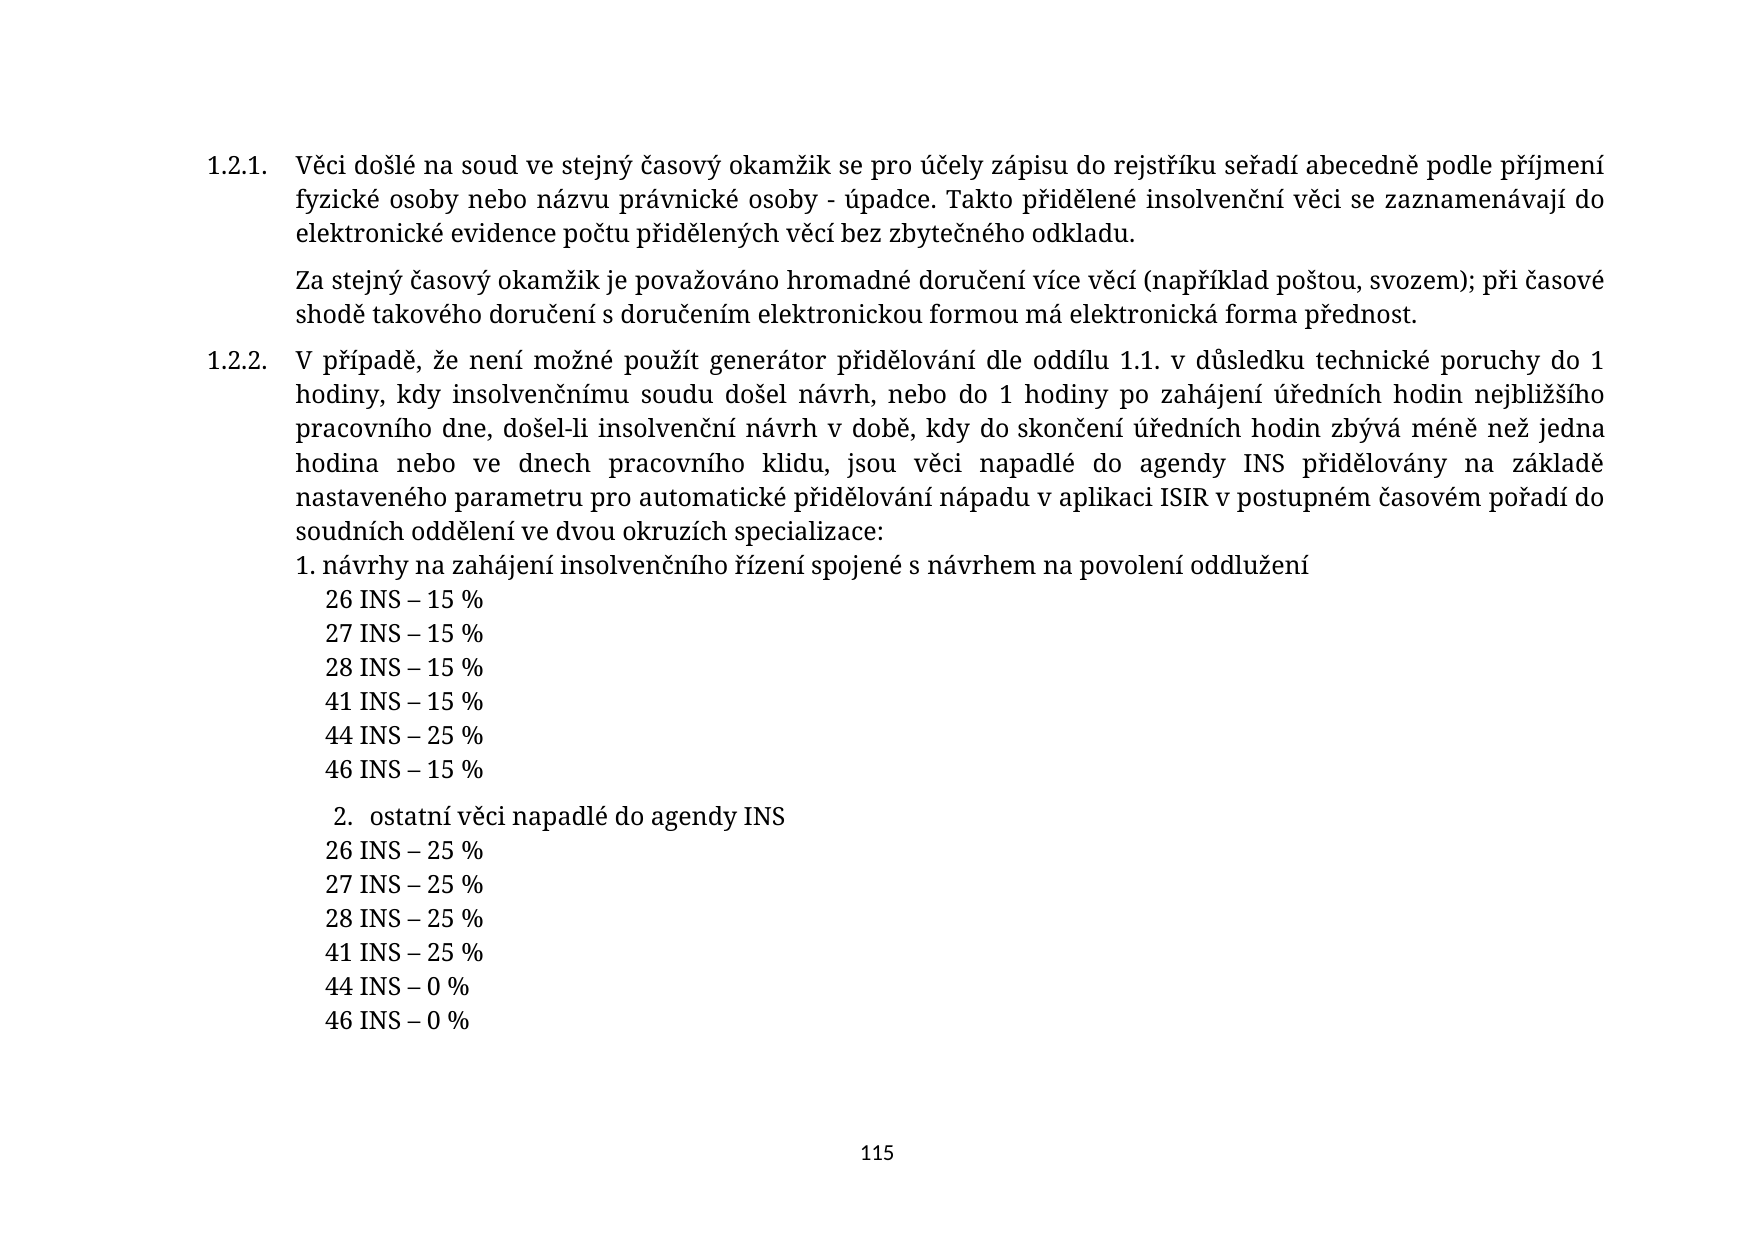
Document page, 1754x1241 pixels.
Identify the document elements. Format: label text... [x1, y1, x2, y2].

list 44 INS – 0 % [325, 969, 1606, 1003]
list 46 INS – 15 % [325, 752, 1606, 786]
list 28 INS – 25 % [325, 901, 1606, 934]
list 26 INS – 15 % [288, 581, 1606, 616]
list 28 INS – 15 % [275, 649, 1606, 684]
list ostatní věci napadlé do agendy INS [223, 798, 1606, 832]
list 41 INS – 15 % [268, 684, 1606, 718]
list Věci došlé na soud ve stejný časový okamžik se pro účely zápisu do rejstříku seřadí abecedně podle příjmení fyzické osoby nebo názvu právnické osoby - úpadce. Takto přidělené insolvenční věci se zaznamenávají do elektronické evidence počtu přidělených věcí bez zbytečného odkladu. [207, 148, 1606, 250]
text Za stejný časový okamžik je považováno hromadné doručení více věcí (například poštou, svozem); při časové shodě takového doručení s doručením elektronickou formou má elektronická forma přednost. [295, 262, 1606, 331]
list 44 INS – 25 % [185, 718, 1606, 752]
list 27 INS – 25 % [325, 866, 1606, 901]
list 46 INS – 0 % [325, 1003, 1606, 1037]
list 41 INS – 25 % [325, 934, 1606, 969]
list 27 INS – 15 % [282, 616, 1606, 649]
list V případě, že není možné použít generátor přidělování dle oddílu 1.1. v důsledku technické poruchy do 1 hodiny, kdy insolvenčnímu soudu došel návrh, nebo do 1 hodiny po zahájení úředních hodin nejbližšího pracovního dne, došel-li insolvenční návrh v době, kdy do skončení úředních hodin zbývá méně než jedna hodina nebo ve dnech pracovního klidu, jsou věci napadlé do agendy INS přidělovány na základě nastaveného parametru pro automatické přidělování nápadu v aplikaci ISIR v postupném časovém pořadí do soudních oddělení ve dvou okruzích specializace: [207, 343, 1606, 547]
list 26 INS – 25 % [325, 832, 1606, 866]
text 1. návrhy na zahájení insolvenčního řízení spojené s návrhem na povolení oddlužení [295, 547, 1606, 581]
